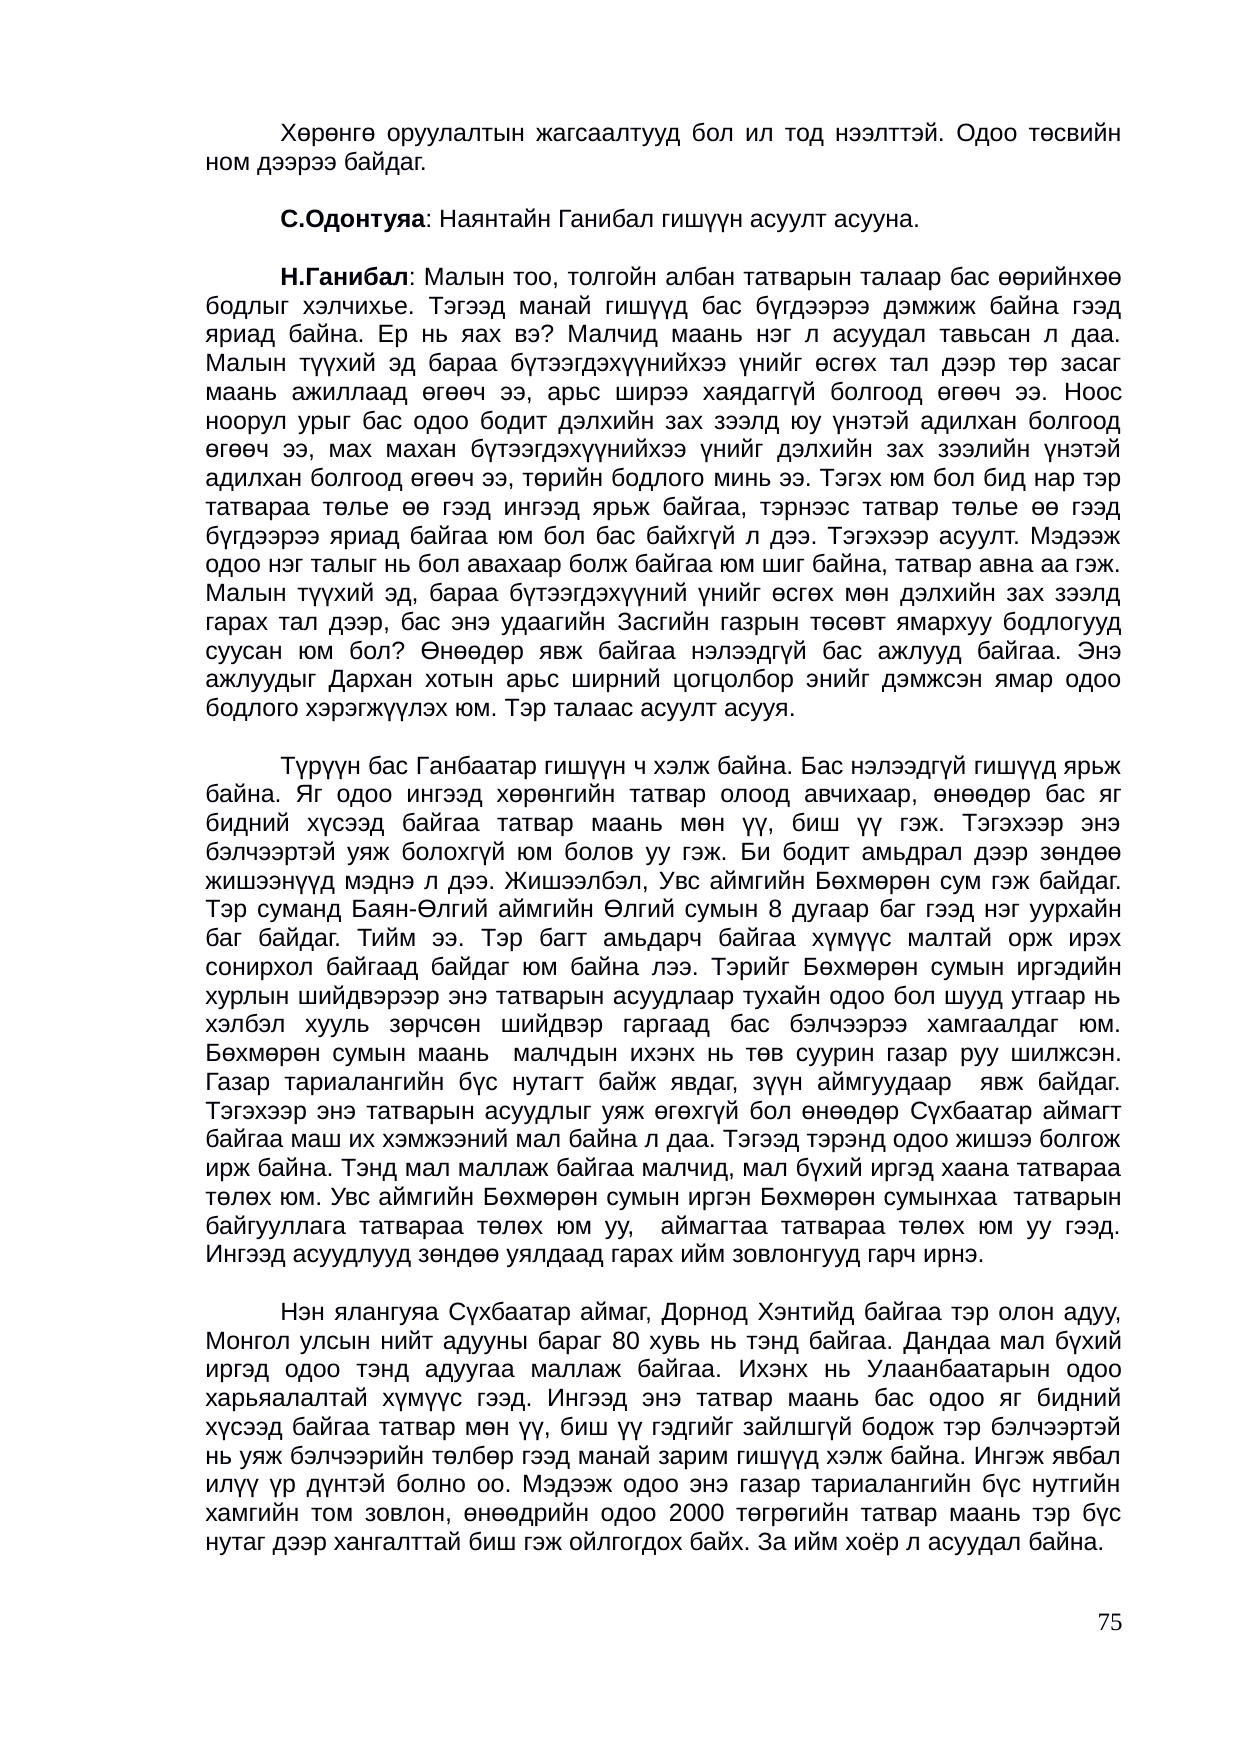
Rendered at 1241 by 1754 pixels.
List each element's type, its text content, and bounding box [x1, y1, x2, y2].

text Түрүүн бас Ганбаатар гишүүн ч хэлж байна. Бас нэлээдгүй гишүүд ярьж байна. Яг одоо ингээд хөрөнгийн татвар олоод авчихаар, өнөөдөр бас яг бидний хүсээд байгаа татвар маань мөн үү, биш үү гэж. Тэгэхээр энэ бэлчээртэй уяж болохгүй юм болов уу гэж. Би бодит амьдрал дээр зөндөө жишээнүүд мэднэ л дээ. Жишээлбэл, Увс аймгийн Бөхмөрөн сум гэж байдаг. Тэр суманд Баян-Өлгий аймгийн Өлгий сумын 8 дугаар баг гээд нэг уурхайн баг байдаг. Тийм ээ. Тэр багт амьдарч байгаа хүмүүс малтай орж ирэх сонирхол байгаад байдаг юм байна лээ. Тэрийг Бөхмөрөн сумын иргэдийн хурлын шийдвэрээр энэ татварын асуудлаар тухайн одоо бол шууд утгаар нь хэлбэл хууль зөрчсөн шийдвэр гаргаад бас бэлчээрээ хамгаалдаг юм. Бөхмөрөн сумын маань малчдын ихэнх нь төв суурин газар руу шилжсэн. Газар тариалангийн бүс нутагт байж явдаг, зүүн аймгуудаар явж байдаг. Тэгэхээр энэ татварын асуудлыг уяж өгөхгүй бол өнөөдөр Сүхбаатар аймагт байгаа маш их хэмжээний мал байна л даа. Тэгээд тэрэнд одоо жишээ болгож ирж байна. Тэнд мал маллаж байгаа малчид, мал бүхий иргэд хаана татвараа төлөх юм. Увс аймгийн Бөхмөрөн сумын иргэн Бөхмөрөн сумынхаа татварын байгууллага татвараа төлөх юм уу, аймагтаа татвараа төлөх юм уу гээд. Ингээд асуудлууд зөндөө уялдаад гарах ийм зовлонгууд гарч ирнэ. [205, 751, 1122, 1268]
text Н.Ганибал: Малын тоо, толгойн албан татварын талаар бас өөрийнхөө бодлыг хэлчихье. Тэгээд манай гишүүд бас бүгдээрээ дэмжиж байна гээд яриад байна. Ер нь яах вэ? Малчид маань нэг л асуудал тавьсан л даа. Малын түүхий эд бараа бүтээгдэхүүнийхээ үнийг өсгөх тал дээр төр засаг маань ажиллаад өгөөч ээ, арьс ширээ хаядаггүй болгоод өгөөч ээ. Ноос ноорул урыг бас одоо бодит дэлхийн зах зээлд юу үнэтэй адилхан болгоод өгөөч ээ, мах махан бүтээгдэхүүнийхээ үнийг дэлхийн зах зээлийн үнэтэй адилхан болгоод өгөөч ээ, төрийн бодлого минь ээ. Тэгэх юм бол бид нар тэр татвараа төлье өө гээд ингээд ярьж байгаа, тэрнээс татвар төлье өө гээд бүгдээрээ яриад байгаа юм бол бас байхгүй л дээ. Тэгэхээр асуулт. Мэдээж одоо нэг талыг нь бол авахаар болж байгаа юм шиг байна, татвар авна аа гэж. Малын түүхий эд, бараа бүтээгдэхүүний үнийг өсгөх мөн дэлхийн зах зээлд гарах тал дээр, бас энэ удаагийн Засгийн газрын төсөвт ямархуу бодлогууд суусан юм бол? Өнөөдөр явж байгаа нэлээдгүй бас ажлууд байгаа. Энэ ажлуудыг Дархан хотын арьс ширний цогцолбор энийг дэмжсэн ямар одоо бодлого хэрэгжүүлэх юм. Тэр талаас асуулт асууя. [205, 262, 1122, 722]
text Хөрөнгө оруулалтын жагсаалтууд бол ил тод нээлттэй. Одоо төсвийн ном дээрээ байдаг. [205, 118, 1122, 176]
text С.Одонтуяа: Наянтайн Ганибал гишүүн асуулт асууна. [205, 204, 1122, 233]
text Нэн ялангуяа Сүхбаатар аймаг, Дорнод Хэнтийд байгаа тэр олон адуу, Монгол улсын нийт адууны бараг 80 хувь нь тэнд байгаа. Дандаа мал бүхий иргэд одоо тэнд адуугаа маллаж байгаа. Ихэнх нь Улаанбаатарын одоо харьяалалтай хүмүүс гээд. Ингээд энэ татвар маань бас одоо яг бидний хүсээд байгаа татвар мөн үү, биш үү гэдгийг зайлшгүй бодож тэр бэлчээртэй нь уяж бэлчээрийн төлбөр гээд манай зарим гишүүд хэлж байна. Ингэж явбал илүү үр дүнтэй болно оо. Мэдээж одоо энэ газар тариалангийн бүс нутгийн хамгийн том зовлон, өнөөдрийн одоо 2000 төгрөгийн татвар маань тэр бүс нутаг дээр хангалттай биш гэж ойлгогдох байх. За ийм хоёр л асуудал байна. [205, 1297, 1122, 1556]
